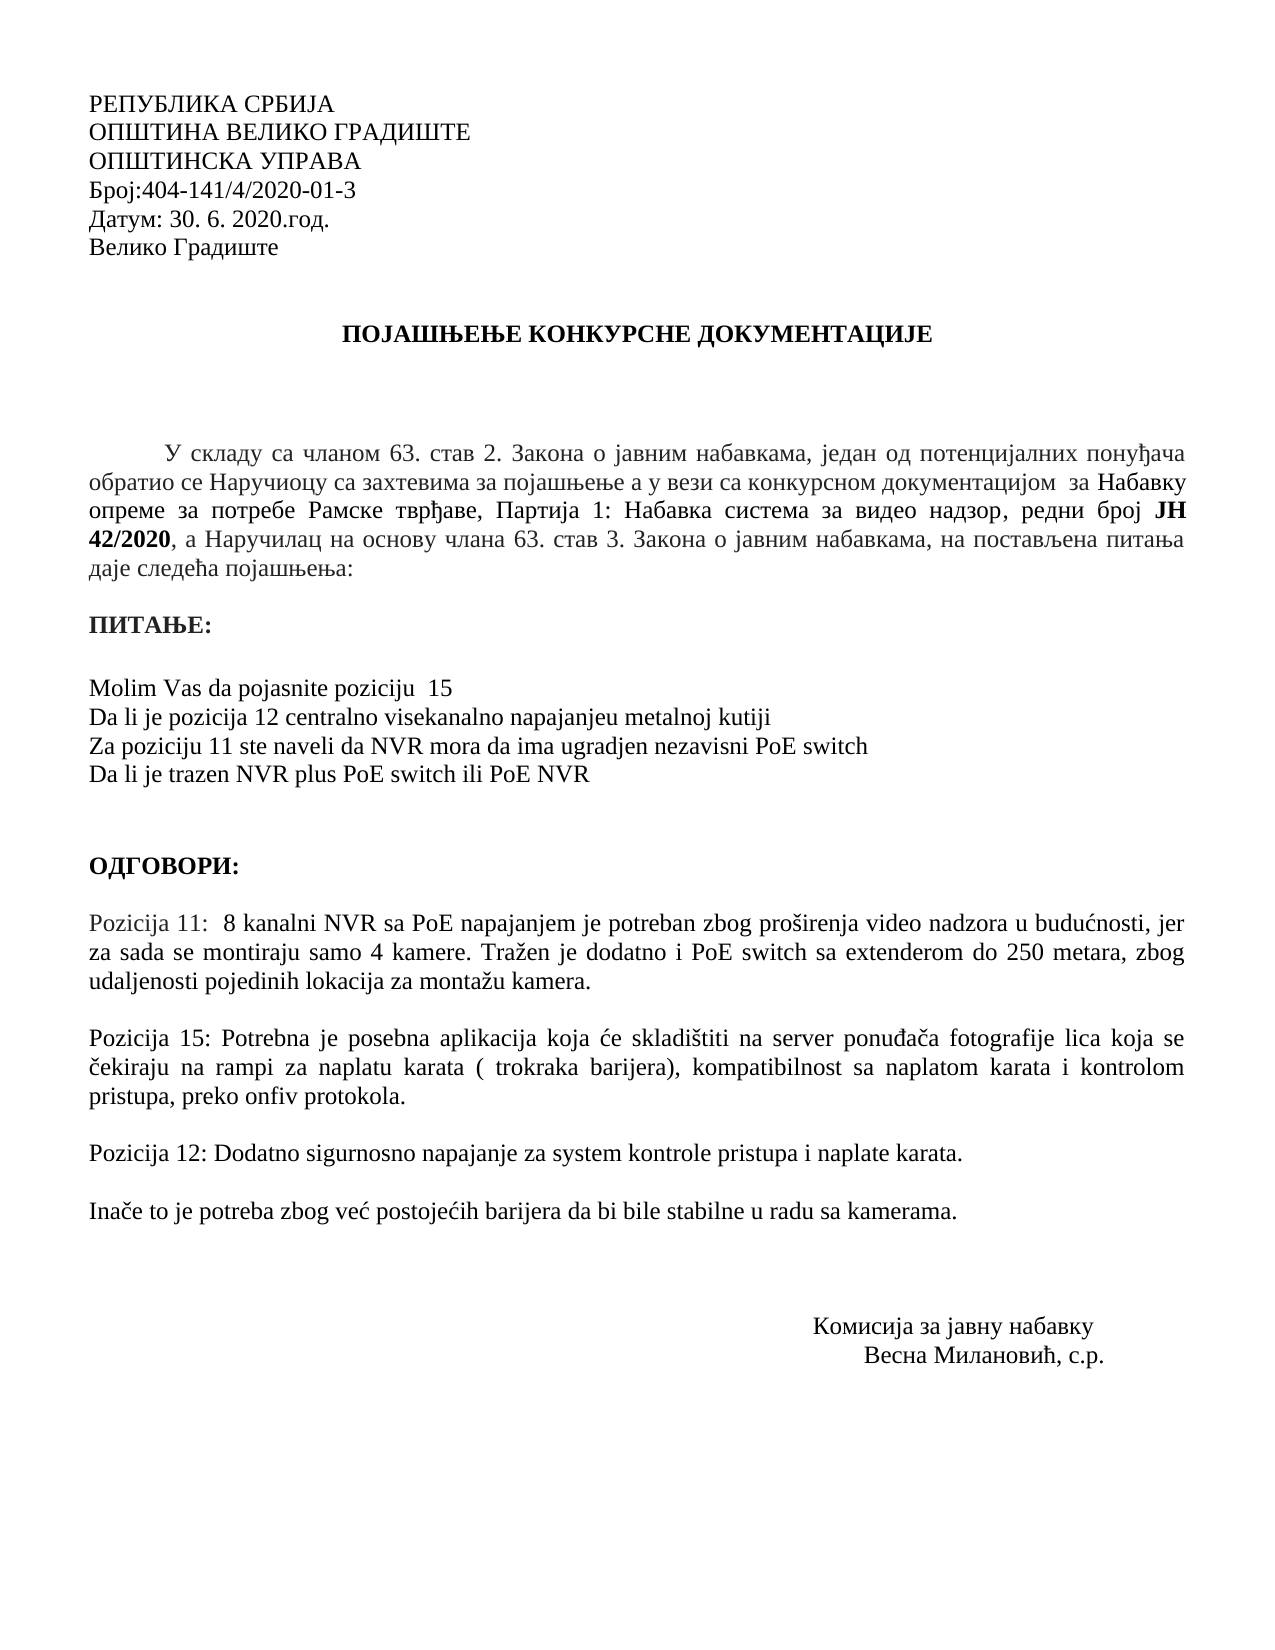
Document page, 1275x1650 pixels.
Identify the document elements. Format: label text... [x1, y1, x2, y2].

text Pozicija 15: Potrebna je posebna aplikacija koja će skladištiti na server ponuđača fotografije lica koja se čekiraju na rampi za naplatu karata ( trokraka barijera), kompatibilnost sa naplatom karata i kontrolom pristupa, preko onfiv protokola. [89, 1023, 1186, 1110]
text Pozicija 12: Dodatno sigurnosno napajanje za system kontrole pristupa i naplate karata. [89, 1138, 1186, 1167]
text ОПШТИНА ВЕЛИКО ГРАДИШТЕ [89, 117, 1186, 146]
text ОДГОВОРИ: [89, 851, 1186, 880]
text ПИТАЊЕ: [89, 610, 1186, 639]
text Za poziciju 11 ste naveli da NVR mora da ima ugradjen nezavisni PoE switch [89, 731, 1186, 759]
text Велико Градиште [89, 232, 1186, 261]
text Комисија за јавну набавку [89, 1311, 1186, 1340]
text ПОЈАШЊЕЊЕ КОНКУРСНЕ ДОКУМЕНТАЦИЈЕ [89, 319, 1186, 347]
text Датум: 30. 6. 2020.год. [89, 204, 1186, 232]
text ОПШТИНСКА УПРАВА [89, 146, 1186, 175]
text Број:404-141/4/2020-01-3 [89, 175, 1186, 204]
text Inače to je potreba zbog već postojećih barijera da bi bile stabilne u radu sa kamerama. [89, 1196, 1186, 1225]
text РЕПУБЛИКА СРБИЈA [89, 89, 1186, 117]
text Pozicija 11: 8 kanalni NVR sa PoE napajanjem je potreban zbog proširenja video nadzora u budućnosti, jer za sada se montiraju samo 4 kamere. Tražen je dodatno i PoE switch sa extenderom do 250 metara, zbog udaljenosti pojedinih lokacija za montažu kamera. [89, 908, 1186, 995]
text Весна Милановић, с.р. [89, 1340, 1186, 1368]
text Da li je pozicija 12 centralno visekanalno napajanjeu metalnoj kutiji [89, 702, 1186, 731]
text У складу са чланом 63. став 2. Закона о јавним набавкама, један од потенцијалних понуђача обратио се Наручиоцу са захтевима за појашњење а у вези са конкурсном документацијом за Набавку опреме за потребе Рамске тврђаве, Партија 1: Набавка система за видео надзор, редни број ЈН 42/2020, а Наручилац на основу члана 63. став 3. Закона о јавним набавкама, на постављена питања даје следећа појашњења: [89, 438, 1186, 582]
text Мolim Vas da pojasnite poziciju 15 [89, 673, 1186, 702]
text Da li je trazen NVR plus PoE switch ili PoE NVR [89, 759, 1186, 788]
